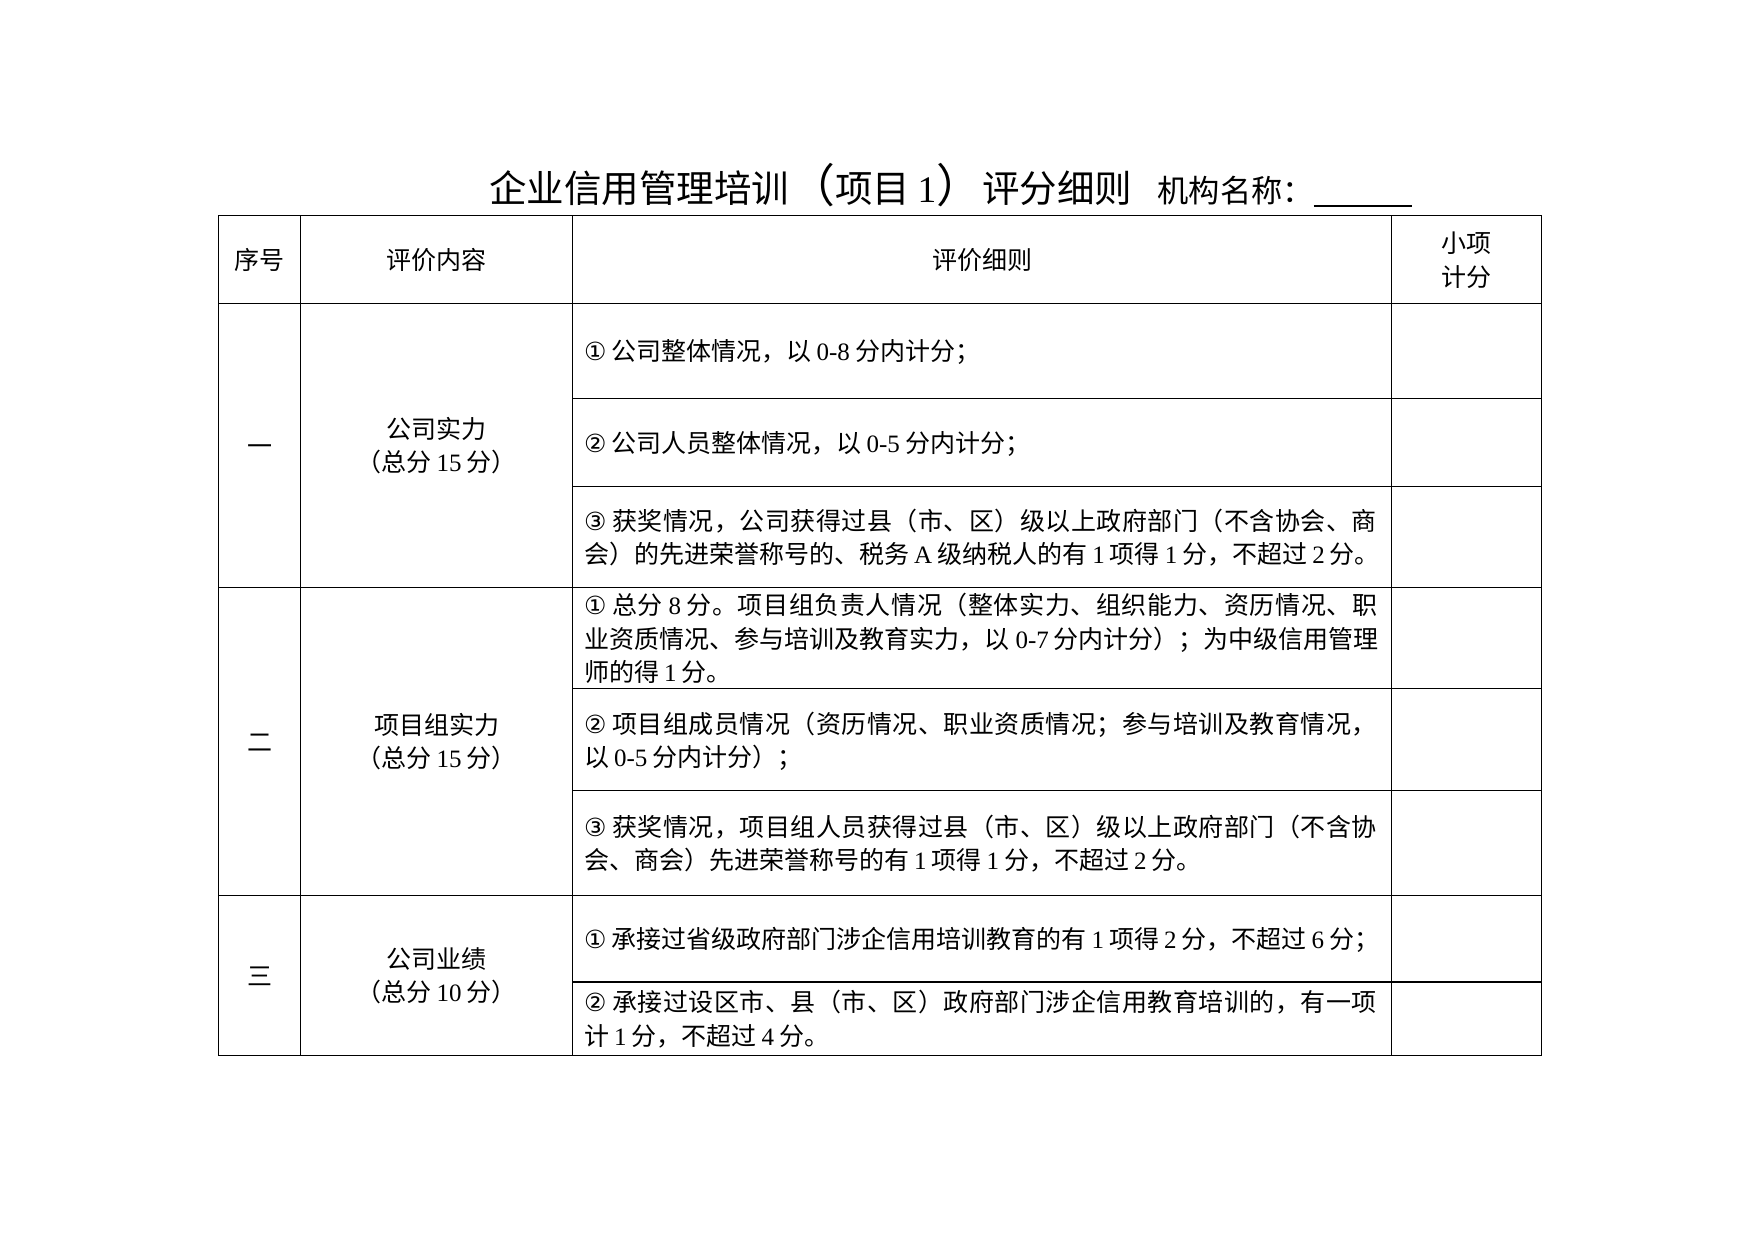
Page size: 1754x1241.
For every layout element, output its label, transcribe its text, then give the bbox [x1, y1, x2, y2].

table_cell ①承接过省级政府部门涉企信用培训教育的有1项得2分，不超过6分； [573, 896, 1391, 981]
table_cell ①总分8分。项目组负责人情况（整体实力、组织能力、资历情况、职业资质情况、参与培训及教育实力，以0-7分内计分）；为中级信用管理师的得1分。 [573, 588, 1391, 688]
table_cell [1392, 689, 1541, 790]
table_cell ②公司人员整体情况，以0-5分内计分； [573, 399, 1391, 486]
table_cell 二 [219, 588, 300, 894]
table_cell 公司实力 （总分15分） [301, 304, 572, 587]
table_cell [1392, 399, 1541, 486]
table_cell ②项目组成员情况（资历情况、职业资质情况；参与培训及教育情况，以0-5分内计分）； [573, 689, 1391, 790]
table_cell [1392, 896, 1541, 981]
table_cell 项目组实力 （总分15分） [301, 588, 572, 894]
table_cell ③获奖情况，项目组人员获得过县（市、区）级以上政府部门（不含协会、商会）先进荣誉称号的有1项得1分，不超过2分。 [573, 791, 1391, 894]
table_cell ③获奖情况，公司获得过县（市、区）级以上政府部门（不含协会、商会）的先进荣誉称号的、税务A级纳税人的有1项得1分，不超过2分。 [573, 487, 1391, 587]
table_header 序号 [219, 216, 300, 303]
table_cell [1392, 304, 1541, 397]
table_cell ①公司整体情况，以0-8分内计分； [573, 304, 1391, 397]
table_header 评价内容 [301, 216, 572, 303]
table_cell [1392, 588, 1541, 688]
table_cell 公司业绩 （总分10分） [301, 896, 572, 1054]
table_cell [1392, 983, 1541, 1054]
table_header 评价细则 [573, 216, 1391, 303]
table_cell 一 [219, 304, 300, 587]
table_cell ②承接过设区市、县（市、区）政府部门涉企信用教育培训的，有一项计1分，不超过4分。 [573, 983, 1391, 1054]
text 企业信用管理培训（项目1）评分细则 机构名称： [218, 153, 1541, 215]
table_cell [1392, 791, 1541, 894]
table_cell [1392, 487, 1541, 587]
table_cell 三 [219, 896, 300, 1054]
table_header 小项 计分 [1392, 216, 1541, 303]
